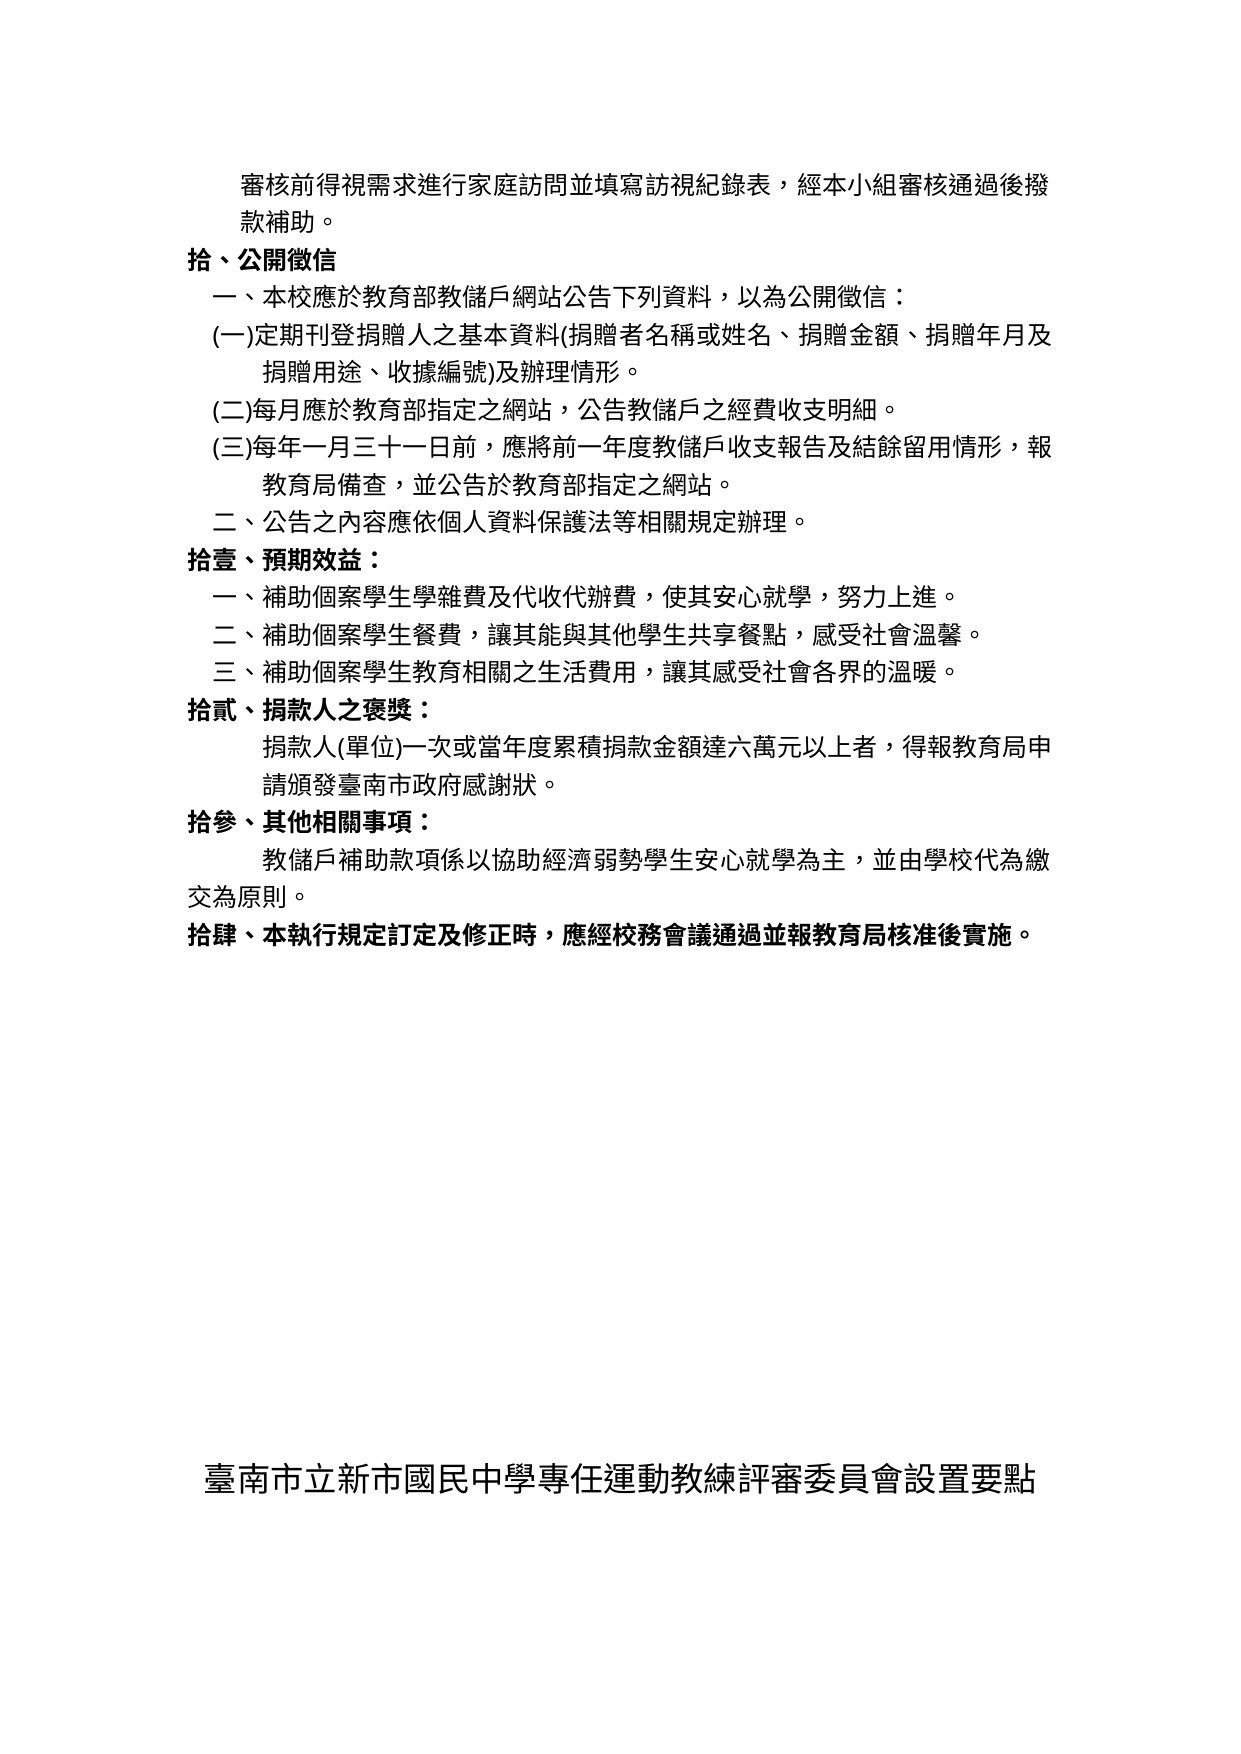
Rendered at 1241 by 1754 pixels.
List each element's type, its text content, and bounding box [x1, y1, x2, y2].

text 拾、公開徵信 [187, 239, 1053, 277]
text 捐款人(單位)一次或當年度累積捐款金額達六萬元以上者，得報教育局申請頒發臺南市政府感謝狀。 [262, 727, 1053, 802]
text (二)每月應於教育部指定之網站，公告教儲戶之經費收支明細。 [212, 389, 1053, 427]
text 三、補助個案學生教育相關之生活費用，讓其感受社會各界的溫暖。 [212, 652, 1053, 689]
text 一、補助個案學生學雜費及代收代辦費，使其安心就學，努力上進。 [212, 577, 1053, 614]
text 拾肆、本執行規定訂定及修正時，應經校務會議通過並報教育局核准後實施。 [187, 914, 1053, 952]
text 二、公告之內容應依個人資料保護法等相關規定辦理。 [212, 502, 1053, 539]
text 拾貳、捐款人之褒獎： [187, 689, 1053, 727]
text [240, 164, 1053, 239]
text 拾參、其他相關事項： [187, 802, 1053, 839]
text (一)定期刊登捐贈人之基本資料(捐贈者名稱或姓名、捐贈金額、捐贈年月及捐贈用途、收據編號)及辦理情形。 [212, 314, 1053, 389]
text 拾壹、預期效益： [187, 539, 1053, 577]
text 教儲戶補助款項係以協助經濟弱勢學生安心就學為主，並由學校代為繳交為原則。 [187, 839, 1053, 914]
text (三)每年一月三十一日前，應將前一年度教儲戶收支報告及結餘留用情形，報教育局備查，並公告於教育部指定之網站。 [212, 427, 1053, 502]
text 一、本校應於教育部教儲戶網站公告下列資料，以為公開徵信： [212, 277, 1053, 314]
text 臺南市立新市國民中學專任運動教練評審委員會設置要點 [187, 1439, 1053, 1514]
text 二、補助個案學生餐費，讓其能與其他學生共享餐點，感受社會溫馨。 [212, 614, 1053, 652]
